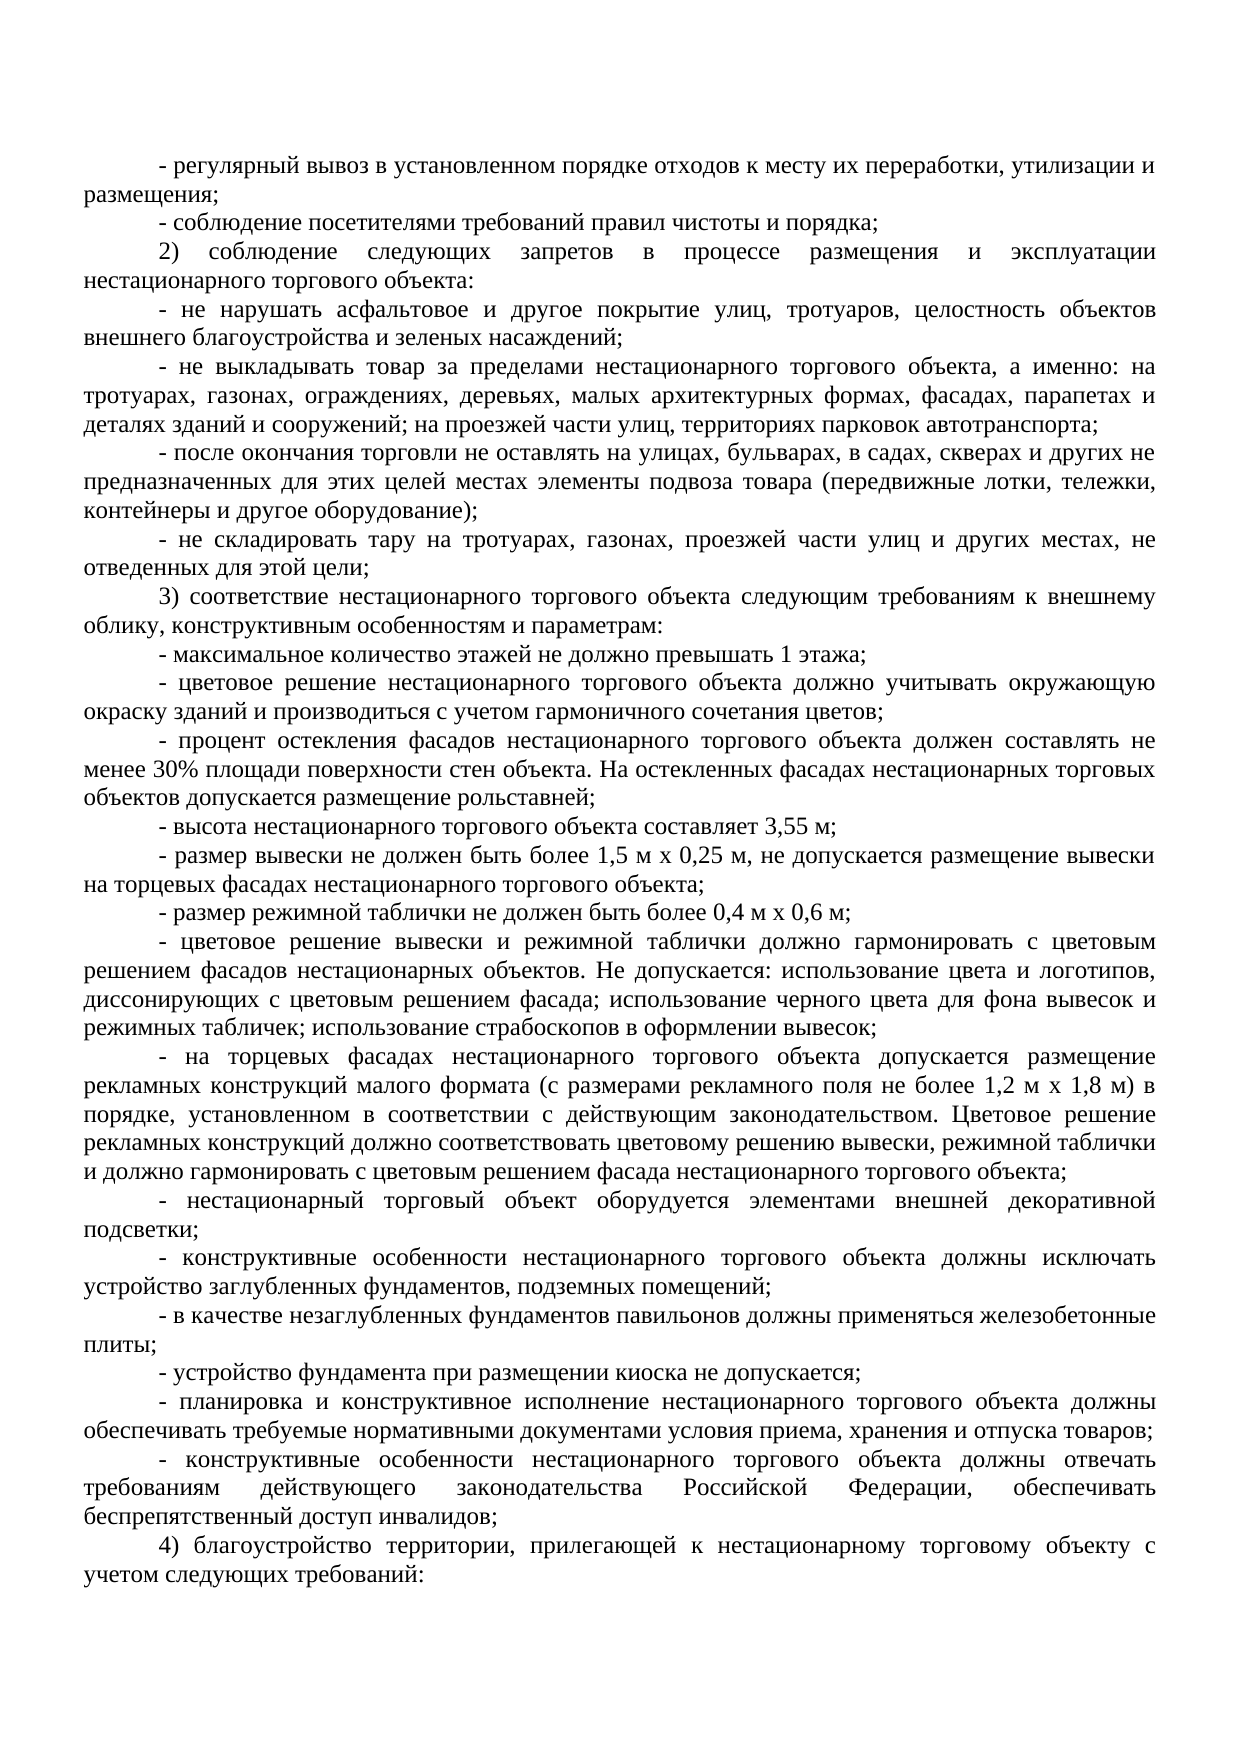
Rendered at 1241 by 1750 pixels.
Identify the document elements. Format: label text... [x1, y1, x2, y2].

text - в качестве незаглубленных фундаментов павильонов должны применяться железобетонные плиты; [83, 1300, 1157, 1357]
text - не складировать тару на тротуарах, газонах, проезжей части улиц и других местах, не отведенных для этой цели; [83, 524, 1157, 581]
text - размер режимной таблички не должен быть более 0,4 м x 0,6 м; [83, 897, 1157, 926]
text - цветовое решение нестационарного торгового объекта должно учитывать окружающую окраску зданий и производиться с учетом гармоничного сочетания цветов; [83, 667, 1157, 725]
text 3) соответствие нестационарного торгового объекта следующим требованиям к внешнему облику, конструктивным особенностям и параметрам: [83, 581, 1157, 639]
text - планировка и конструктивное исполнение нестационарного торгового объекта должны обеспечивать требуемые нормативными документами условия приема, хранения и отпуска товаров; [83, 1386, 1157, 1444]
text - после окончания торговли не оставлять на улицах, бульварах, в садах, скверах и других не предназначенных для этих целей местах элементы подвоза товара (передвижные лотки, тележки, контейнеры и другое оборудование); [83, 437, 1157, 524]
text - высота нестационарного торгового объекта составляет 3,55 м; [83, 811, 1157, 840]
text - цветовое решение вывески и режимной таблички должно гармонировать с цветовым решением фасадов нестационарных объектов. Не допускается: использование цвета и логотипов, диссонирующих с цветовым решением фасада; использование черного цвета для фона вывесок и режимных табличек; использование страбоскопов в оформлении вывесок; [83, 926, 1157, 1041]
text - конструктивные особенности нестационарного торгового объекта должны отвечать требованиям действующего законодательства Российской Федерации, обеспечивать беспрепятственный доступ инвалидов; [83, 1444, 1157, 1530]
text - соблюдение посетителями требований правил чистоты и порядка; [83, 207, 1157, 236]
text - не выкладывать товар за пределами нестационарного торгового объекта, а именно: на тротуарах, газонах, ограждениях, деревьях, малых архитектурных формах, фасадах, парапетах и деталях зданий и сооружений; на проезжей части улиц, территориях парковок автотранспорта; [83, 351, 1157, 437]
text - на торцевых фасадах нестационарного торгового объекта допускается размещение рекламных конструкций малого формата (с размерами рекламного поля не более 1,2 м x 1,8 м) в порядке, установленном в соответствии с действующим законодательством. Цветовое решение рекламных конструкций должно соответствовать цветовому решению вывески, режимной таблички и должно гармонировать с цветовым решением фасада нестационарного торгового объекта; [83, 1041, 1157, 1185]
text - регулярный вывоз в установленном порядке отходов к месту их переработки, утилизации и размещения; [83, 150, 1157, 207]
text - нестационарный торговый объект оборудуется элементами внешней декоративной подсветки; [83, 1185, 1157, 1242]
text - конструктивные особенности нестационарного торгового объекта должны исключать устройство заглубленных фундаментов, подземных помещений; [83, 1242, 1157, 1300]
text - не нарушать асфальтовое и другое покрытие улиц, тротуаров, целостность объектов внешнего благоустройства и зеленых насаждений; [83, 294, 1157, 351]
text - процент остекления фасадов нестационарного торгового объекта должен составлять не менее 30% площади поверхности стен объекта. На остекленных фасадах нестационарных торговых объектов допускается размещение рольставней; [83, 725, 1157, 811]
text - размер вывески не должен быть более 1,5 м x 0,25 м, не допускается размещение вывески на торцевых фасадах нестационарного торгового объекта; [83, 840, 1157, 897]
text 2) соблюдение следующих запретов в процессе размещения и эксплуатации нестационарного торгового объекта: [83, 236, 1157, 294]
text - максимальное количество этажей не должно превышать 1 этажа; [83, 639, 1157, 667]
text - устройство фундамента при размещении киоска не допускается; [83, 1357, 1157, 1386]
text 4) благоустройство территории, прилегающей к нестационарному торговому объекту с учетом следующих требований: [83, 1530, 1157, 1587]
